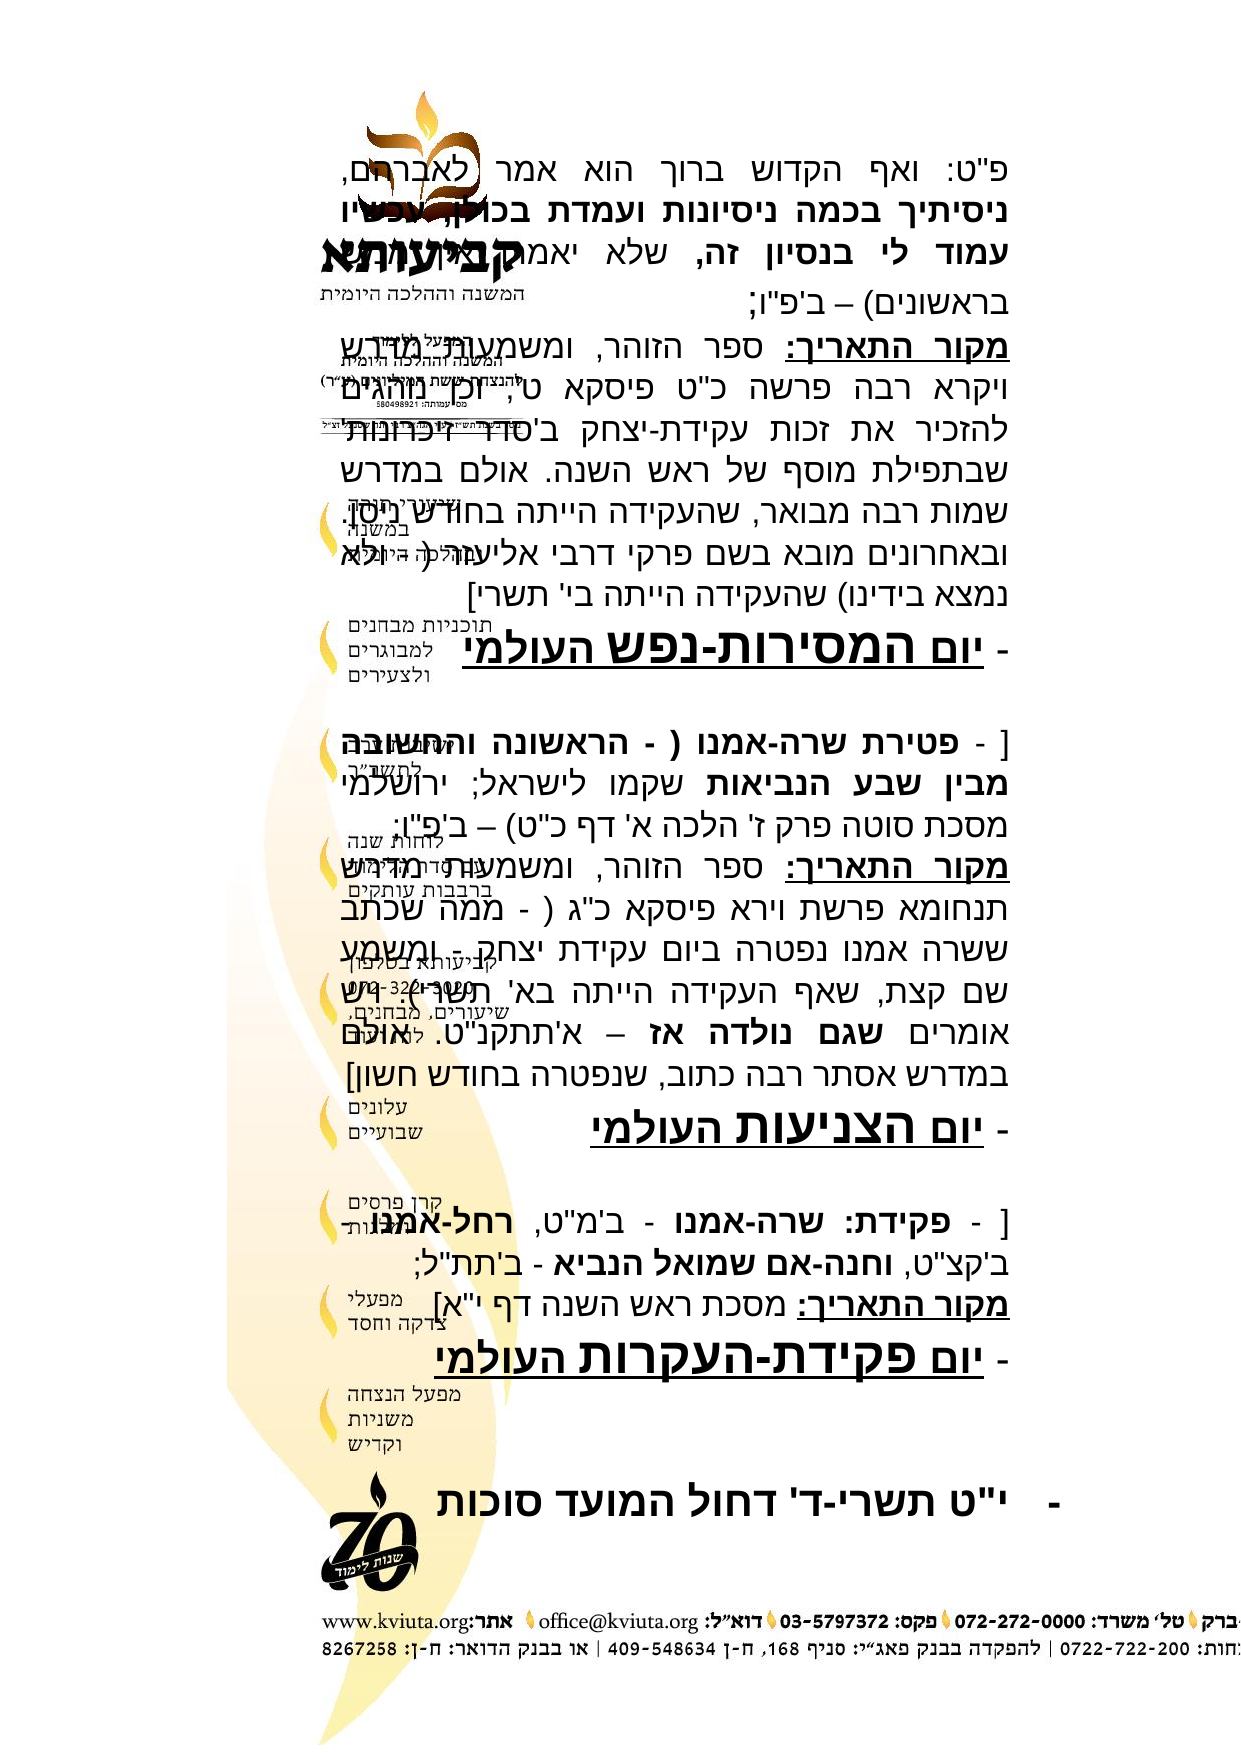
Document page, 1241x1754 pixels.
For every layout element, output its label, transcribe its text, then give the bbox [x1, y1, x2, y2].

list [ - פטירת שרה-אמנו ( - הראשונה והחשובה מבין שבע הנביאות שקמו לישראל; ירושלמי מסכת סוטה פרק ז' הלכה א' דף כ"ט) – ב'פ"ו; [340, 723, 1010, 844]
picture [226, 3, 1241, 1745]
list מקור התאריך: מסכת ראש השנה דף י"א] [340, 1285, 1010, 1323]
list - יום פקידת-העקרות העולמי [340, 1327, 1010, 1384]
list מקור התאריך: ספר הזוהר, ומשמעות מדרש ויקרא רבה פרשה כ"ט פיסקא ט', וכן נוהגים להזכיר את זכות עקידת-יצחק ב'סדר זיכרונות' שבתפילת מוסף של ראש השנה. אולם במדרש שמות רבה מבואר, שהעקידה הייתה בחודש ניסן. ובאחרונים מובא בשם פרקי דרבי אליעזר ( - ולא נמצא בידינו) שהעקידה הייתה בי' תשרי] [340, 327, 1010, 614]
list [340, 150, 1010, 323]
list י"ט תשרי-ד' דחול המועד סוכות [340, 1477, 1047, 1525]
list [ - פקידת: שרה-אמנו - ב'מ"ט, רחל-אמנו - ב'קצ"ט, וחנה-אם שמואל הנביא - ב'תת"ל; [340, 1202, 1010, 1282]
list מקור התאריך: ספר הזוהר, ומשמעות מדרש תנחומא פרשת וירא פיסקא כ"ג ( - ממה שכתב ששרה אמנו נפטרה ביום עקידת יצחק - ומשמע שם קצת, שאף העקידה הייתה בא' תשרי). ויש אומרים שגם נולדה אז – א'תתקנ"ט. אולם במדרש אסתר רבה כתוב, שנפטרה בחודש חשון] [340, 847, 1010, 1093]
list - יום הצניעות העולמי [340, 1096, 1010, 1154]
list - יום המסירות-נפש העולמי [340, 617, 1010, 674]
